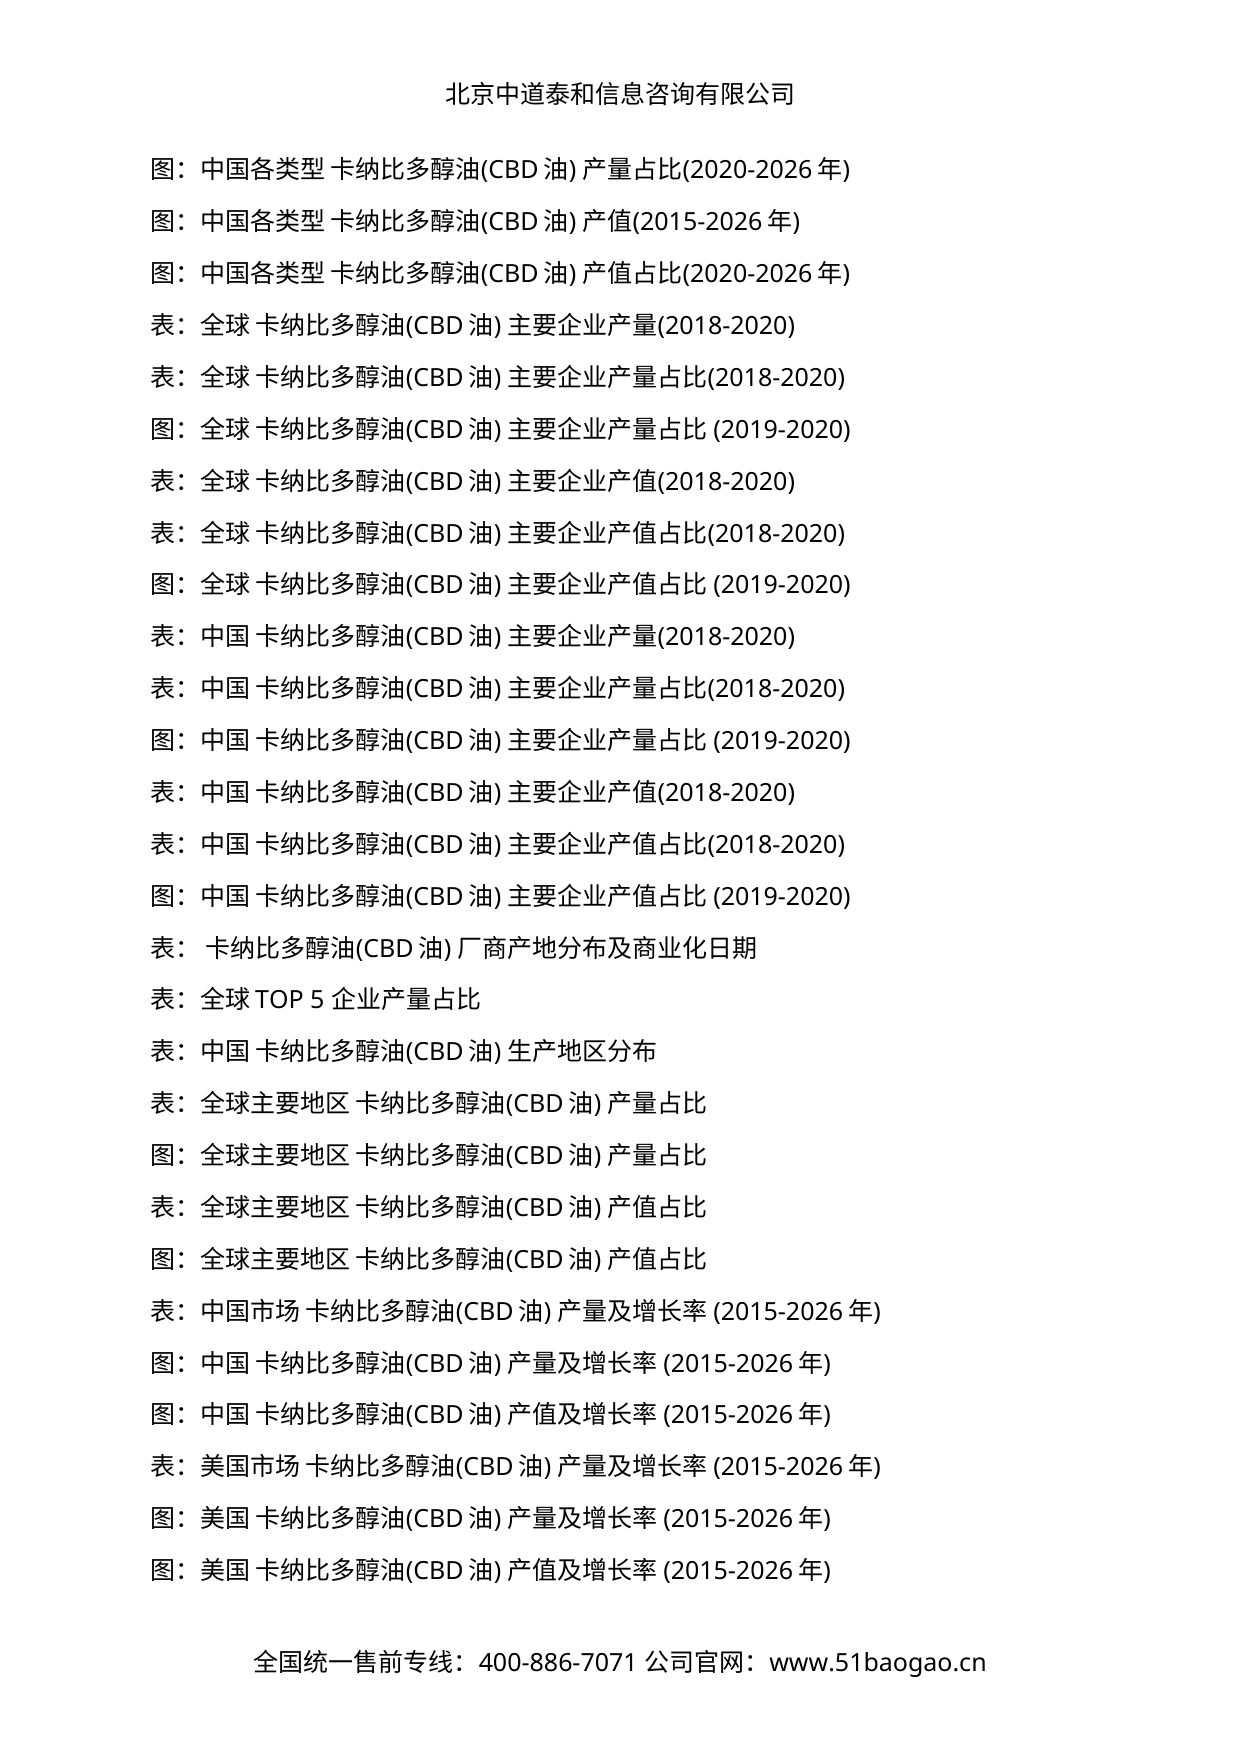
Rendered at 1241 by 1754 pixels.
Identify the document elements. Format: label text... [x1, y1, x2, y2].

text 表：中国 卡纳比多醇油(CBD油) 生产地区分布 [150, 1032, 1090, 1068]
text 图：中国 卡纳比多醇油(CBD油) 产值及增长率 (2015-2026年) [150, 1395, 1090, 1431]
text 图：美国 卡纳比多醇油(CBD油) 产值及增长率 (2015-2026年) [150, 1551, 1090, 1587]
text 表：美国市场 卡纳比多醇油(CBD油) 产量及增长率 (2015-2026年) [150, 1447, 1090, 1483]
text 图：中国 卡纳比多醇油(CBD油) 主要企业产值占比 (2019-2020) [150, 876, 1090, 912]
text 表：全球主要地区 卡纳比多醇油(CBD油) 产值占比 [150, 1187, 1090, 1224]
text 图：全球 卡纳比多醇油(CBD油) 主要企业产量占比 (2019-2020) [150, 409, 1090, 446]
text 表：全球 卡纳比多醇油(CBD油) 主要企业产量占比(2018-2020) [150, 357, 1090, 394]
text 表：全球 卡纳比多醇油(CBD油) 主要企业产值(2018-2020) [150, 461, 1090, 497]
text 图：全球 卡纳比多醇油(CBD油) 主要企业产值占比 (2019-2020) [150, 565, 1090, 601]
text 图：全球主要地区 卡纳比多醇油(CBD油) 产量占比 [150, 1136, 1090, 1172]
text 表：中国 卡纳比多醇油(CBD油) 主要企业产量占比(2018-2020) [150, 669, 1090, 705]
text 表：中国 卡纳比多醇油(CBD油) 主要企业产量(2018-2020) [150, 617, 1090, 653]
text 表：全球 卡纳比多醇油(CBD油) 主要企业产量(2018-2020) [150, 306, 1090, 342]
text 图：全球主要地区 卡纳比多醇油(CBD油) 产值占比 [150, 1239, 1090, 1276]
text 图：中国各类型 卡纳比多醇油(CBD油) 产量占比(2020-2026年) [150, 150, 1090, 186]
text 表：全球主要地区 卡纳比多醇油(CBD油) 产量占比 [150, 1084, 1090, 1120]
text 图：中国各类型 卡纳比多醇油(CBD油) 产值(2015-2026年) [150, 202, 1090, 238]
text 图：中国各类型 卡纳比多醇油(CBD油) 产值占比(2020-2026年) [150, 254, 1090, 290]
text 表：中国市场 卡纳比多醇油(CBD油) 产量及增长率 (2015-2026年) [150, 1291, 1090, 1327]
text 图：中国 卡纳比多醇油(CBD油) 产量及增长率 (2015-2026年) [150, 1343, 1090, 1379]
text 表：中国 卡纳比多醇油(CBD油) 主要企业产值(2018-2020) [150, 772, 1090, 809]
text 图：中国 卡纳比多醇油(CBD油) 主要企业产量占比 (2019-2020) [150, 721, 1090, 757]
text 表：全球TOP 5 企业产量占比 [150, 980, 1090, 1016]
text 表：中国 卡纳比多醇油(CBD油) 主要企业产值占比(2018-2020) [150, 824, 1090, 861]
text 图：美国 卡纳比多醇油(CBD油) 产量及增长率 (2015-2026年) [150, 1499, 1090, 1535]
text 表：全球 卡纳比多醇油(CBD油) 主要企业产值占比(2018-2020) [150, 513, 1090, 549]
text 表： 卡纳比多醇油(CBD油) 厂商产地分布及商业化日期 [150, 928, 1090, 964]
